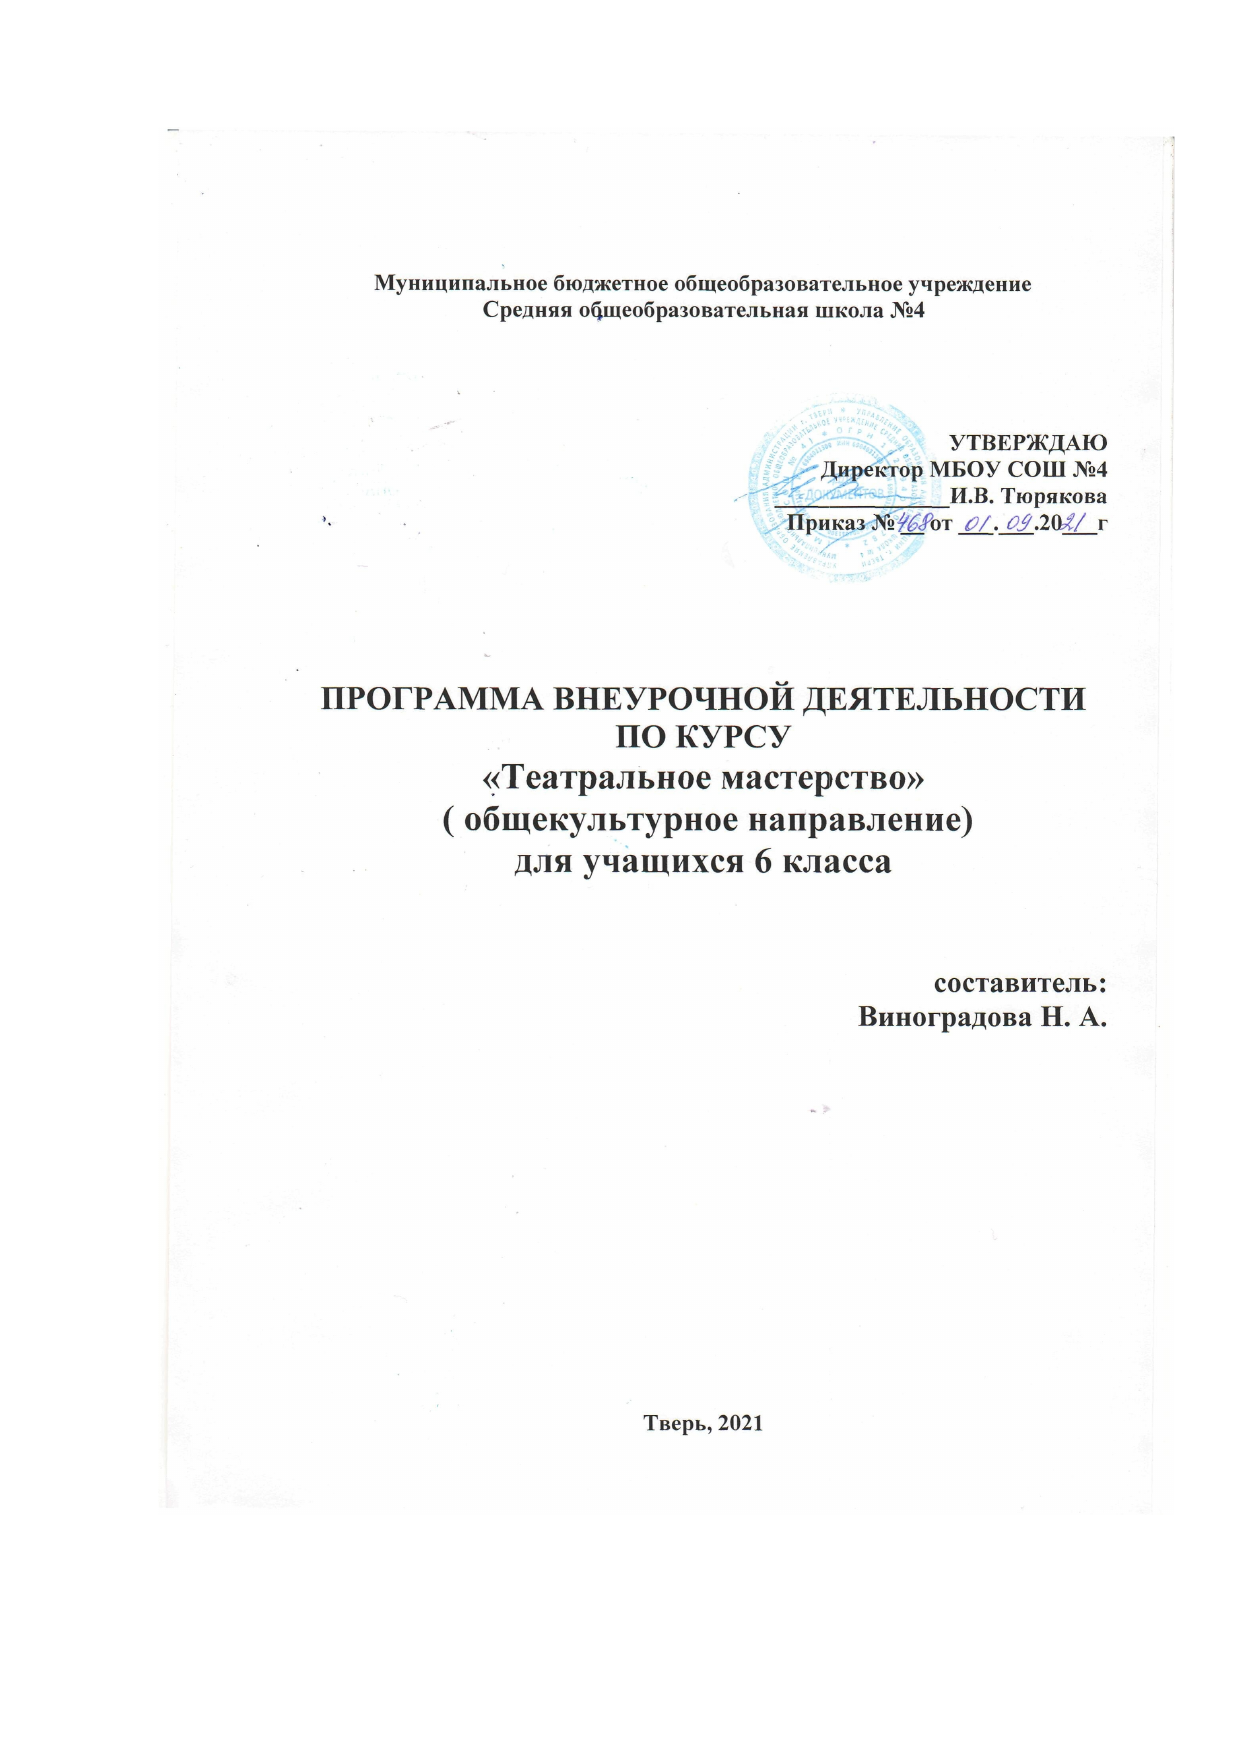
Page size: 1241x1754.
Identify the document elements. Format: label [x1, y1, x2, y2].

picture [158, 127, 1175, 1515]
